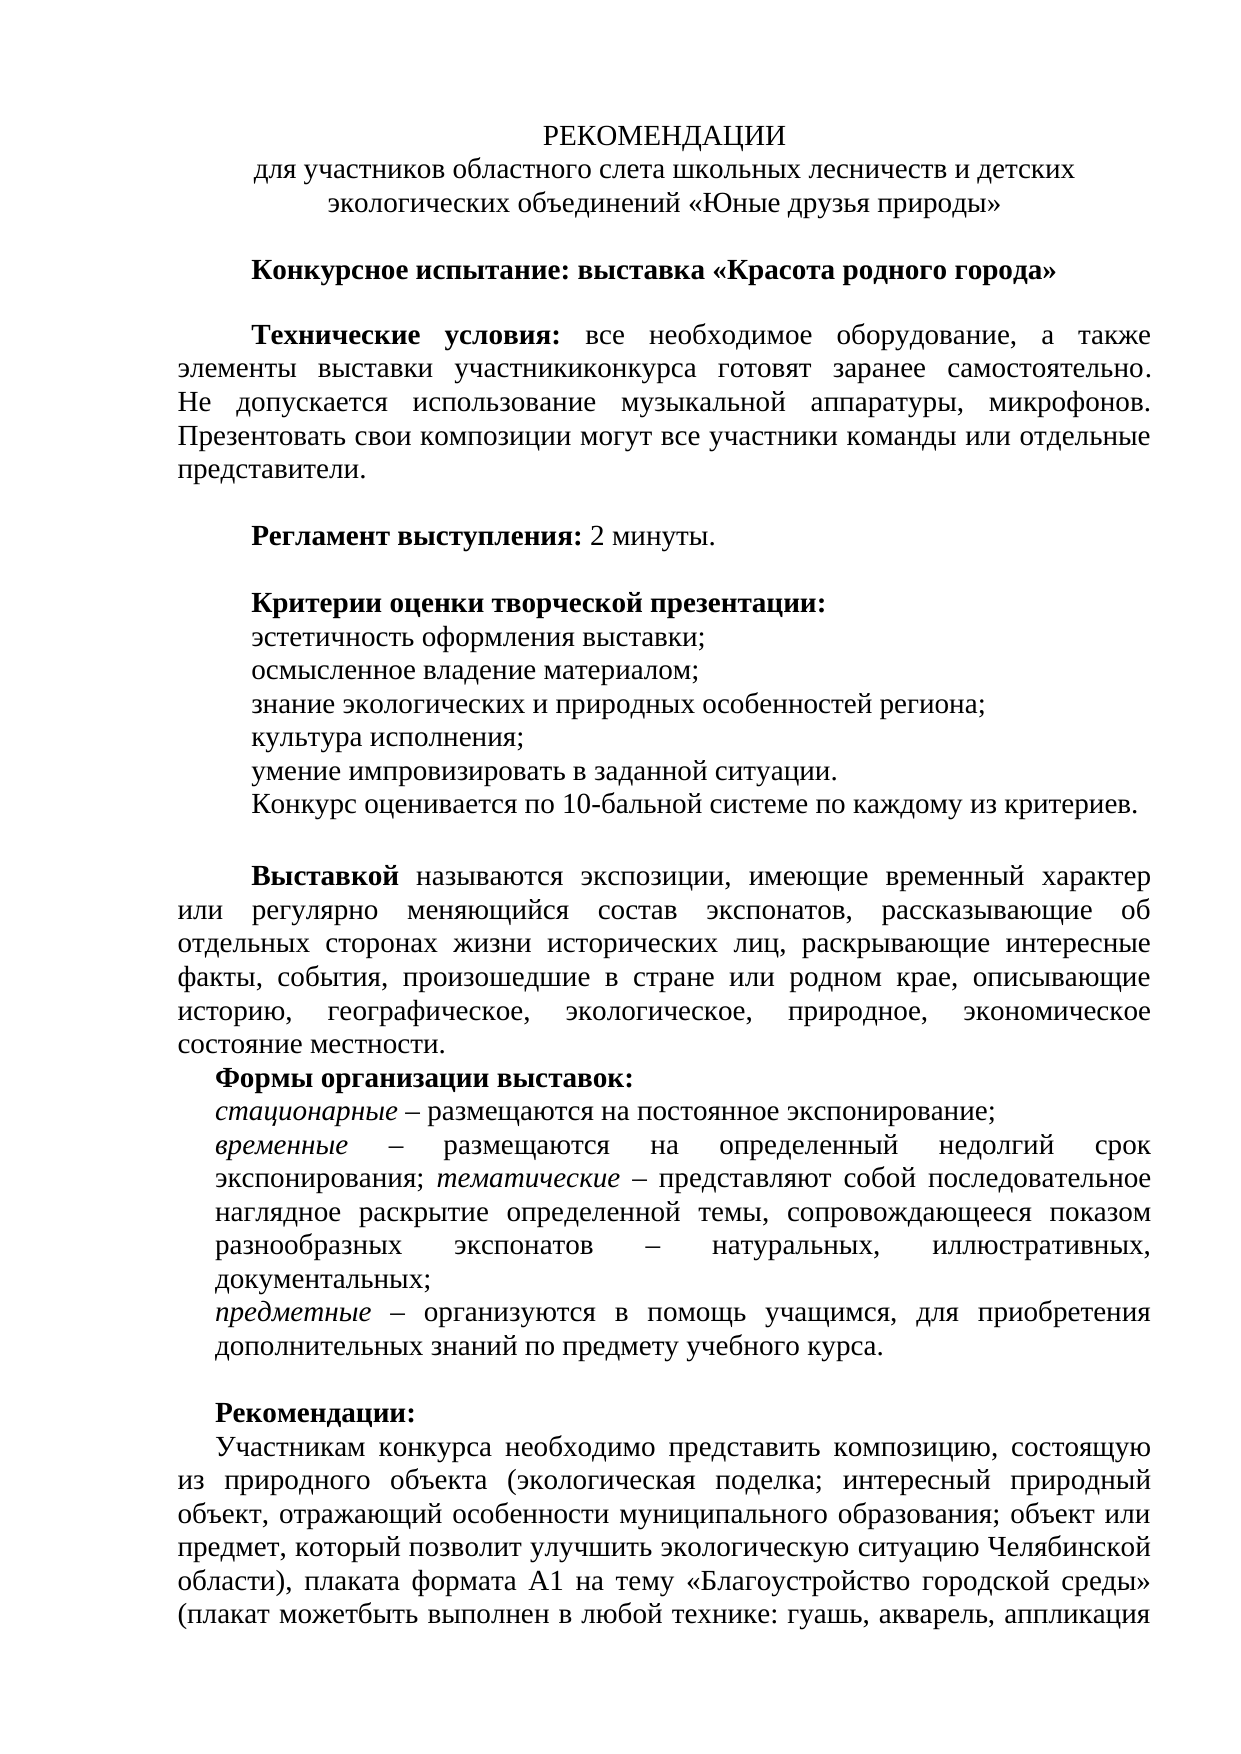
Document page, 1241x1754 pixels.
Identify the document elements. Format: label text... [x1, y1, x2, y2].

text осмысленное владение материалом; [177, 652, 1152, 686]
text знание экологических и природных особенностей региона; [177, 686, 1152, 719]
text предметные – организуются в помощь учащимся, для приобретения дополнительных знаний по предмету учебного курса. [215, 1294, 1152, 1362]
text умение импровизировать в заданной ситуации. [177, 753, 1152, 787]
text Рекомендации: [177, 1395, 1152, 1429]
text Формы организации выставок: [177, 1060, 1152, 1093]
text Регламент выступления: 2 минуты. [177, 518, 1152, 552]
text культура исполнения; [177, 719, 1152, 753]
text стационарные – размещаются на постоянное экспонирование; [177, 1093, 1152, 1127]
text Конкурсное испытание: выставка «Красота родного города» [177, 252, 1152, 286]
text временные – размещаются на определенный недолгий срок экспонирования; тематические – представляют собой последовательное наглядное раскрытие определенной темы, сопровождающееся показом разнообразных экспонатов – натуральных, иллюстративных, документальных; [215, 1127, 1152, 1294]
text Критерии оценки творческой презентации: [177, 585, 1152, 619]
text Конкурс оценивается по 10-бальной системе по каждому из критериев. [177, 787, 1152, 820]
text Технические условия: все необходимое оборудование, а также элементы выставки участникиконкурса готовят заранее самостоятельно. Не допускается использование музыкальной аппаратуры, микрофонов. Презентовать свои композиции могут все участники команды или отдельные представители. [177, 317, 1152, 485]
text Выставкой называются экспозиции, имеющие временный характер или регулярно меняющийся состав экспонатов, рассказывающие об отдельных сторонах жизни исторических лиц, раскрывающие интересные факты, события, произошедшие в стране или родном крае, описывающие историю, географическое, экологическое, природное, экономическое состояние местности. [177, 858, 1152, 1060]
text эстетичность оформления выставки; [177, 619, 1152, 652]
text для участников областного слета школьных лесничеств и детских экологических объединений «Юные друзья природы» [177, 152, 1152, 219]
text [177, 1429, 1152, 1630]
text РЕКОМЕНДАЦИИ [177, 118, 1152, 152]
